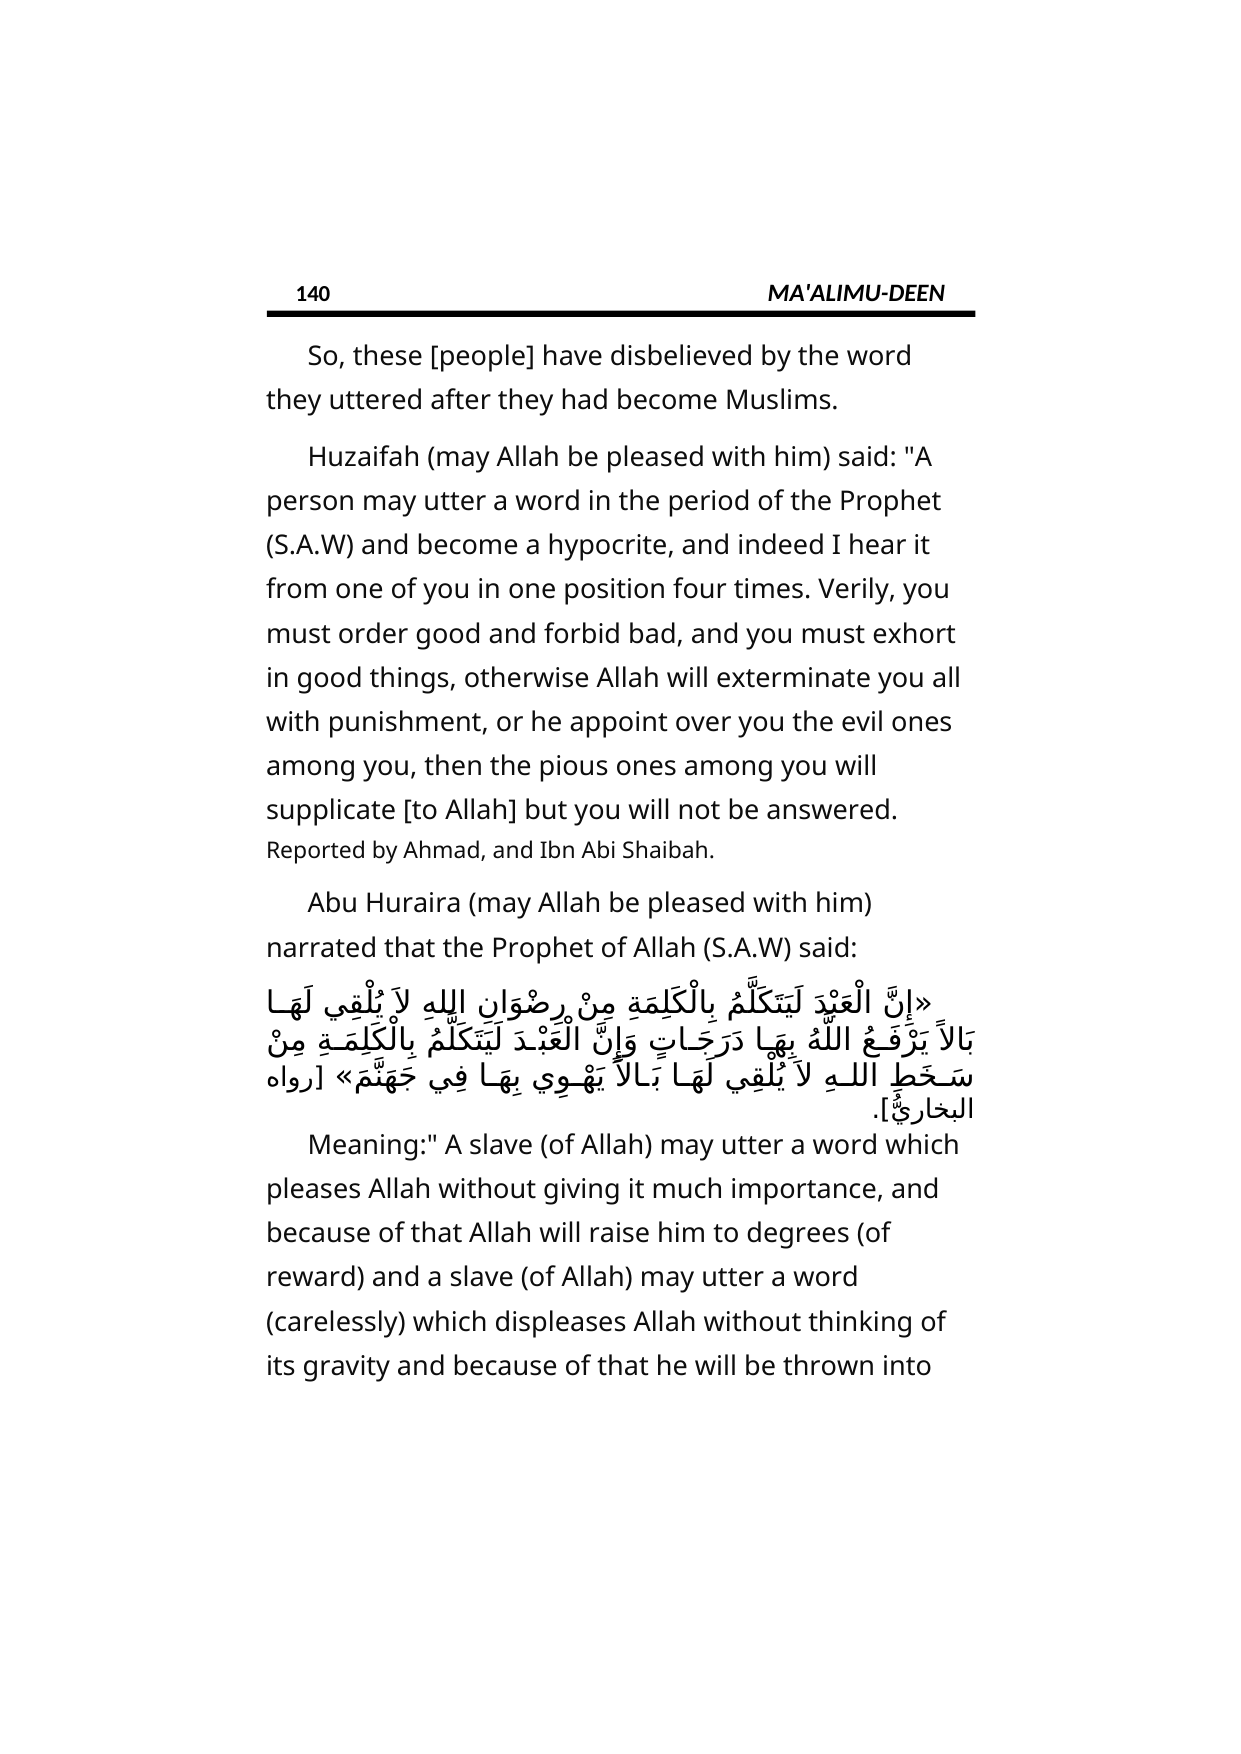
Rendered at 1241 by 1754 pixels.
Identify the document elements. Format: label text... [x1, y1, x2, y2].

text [266, 1125, 974, 1383]
text Abu Huraira (may Allah be pleased with him) narrated that the Prophet of Allah (S.A.W) said: [266, 884, 974, 965]
text Huzaifah (may Allah be pleased with him) said: "A person may utter a word in the period of the Prophet (S.A.W) and become a hypocrite, and indeed I hear it from one of you in one position four times. Verily, you must order good and forbid bad, and you must exhort in good things, otherwise Allah will exterminate you all with punishment, or he appoint over you the evil ones among you, then the pious ones among you will supplicate [to Allah] but you will not be answered. Reported by Ahmad, and Ibn Abi Shaibah. [266, 437, 974, 865]
text «إِنَّ الْعَبْدَ لَيَتَكَلَّمُ بِالْكَلِمَةِ مِنْ رِضْوَانِ اللهِ لاَ يُلْقِي لَهَا بَالاً يَرْفَعُ اللَّهُ بِهَا دَرَجَاتٍ وَإِنَّ الْعَبْدَ لَيَتَكَلَّمُ بِالْكَلِمَةِ مِنْ سَخَطِ اللهِ لاَ يُلْقِي لَهَا بَالاً يَهْوِي بِهَا فِي جَهَنَّمَ» [رواه البخاريُّ]. [266, 985, 974, 1125]
text So, these [people] have disbelieved by the word they uttered after they had become Muslims. [266, 337, 974, 418]
